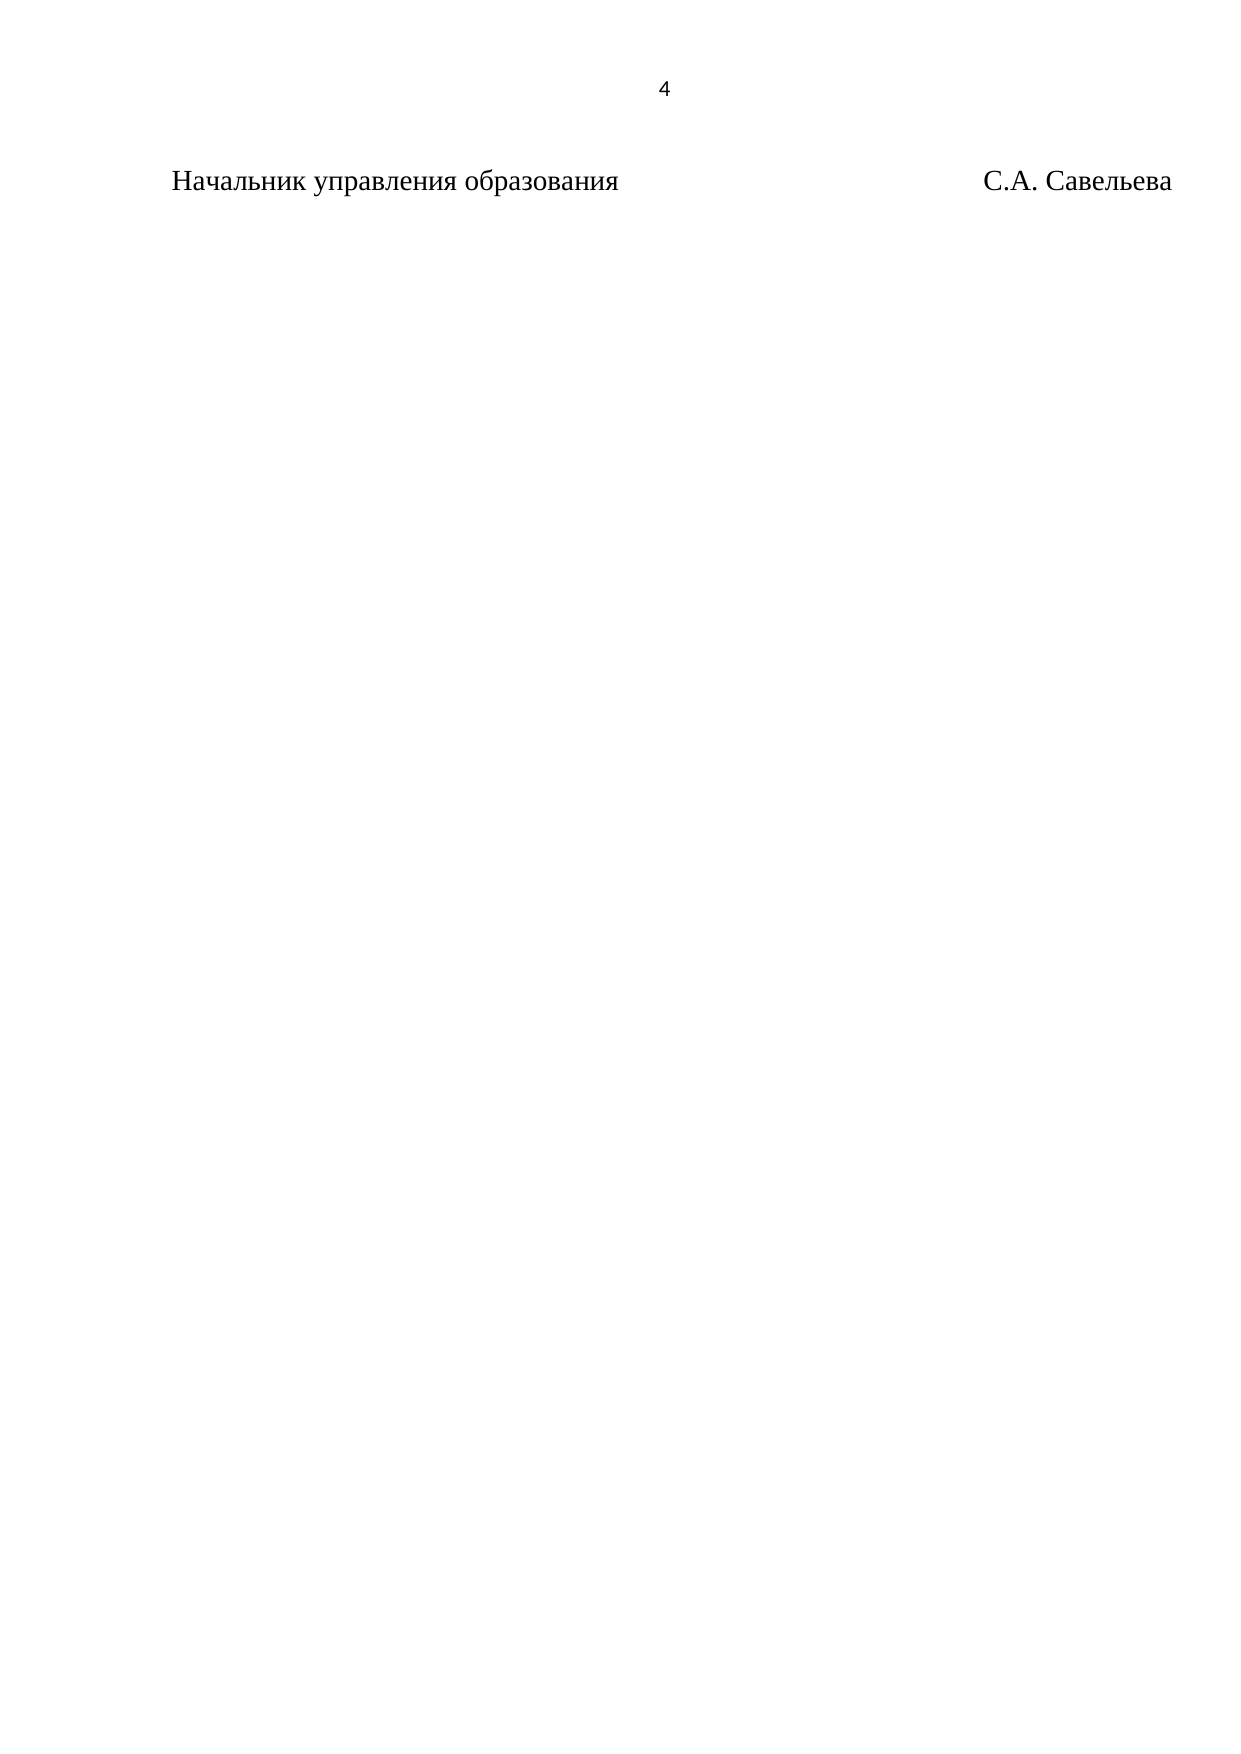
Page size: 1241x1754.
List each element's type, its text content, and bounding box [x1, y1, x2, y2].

text Начальник управления образования С.А. Савельева [162, 163, 1181, 197]
